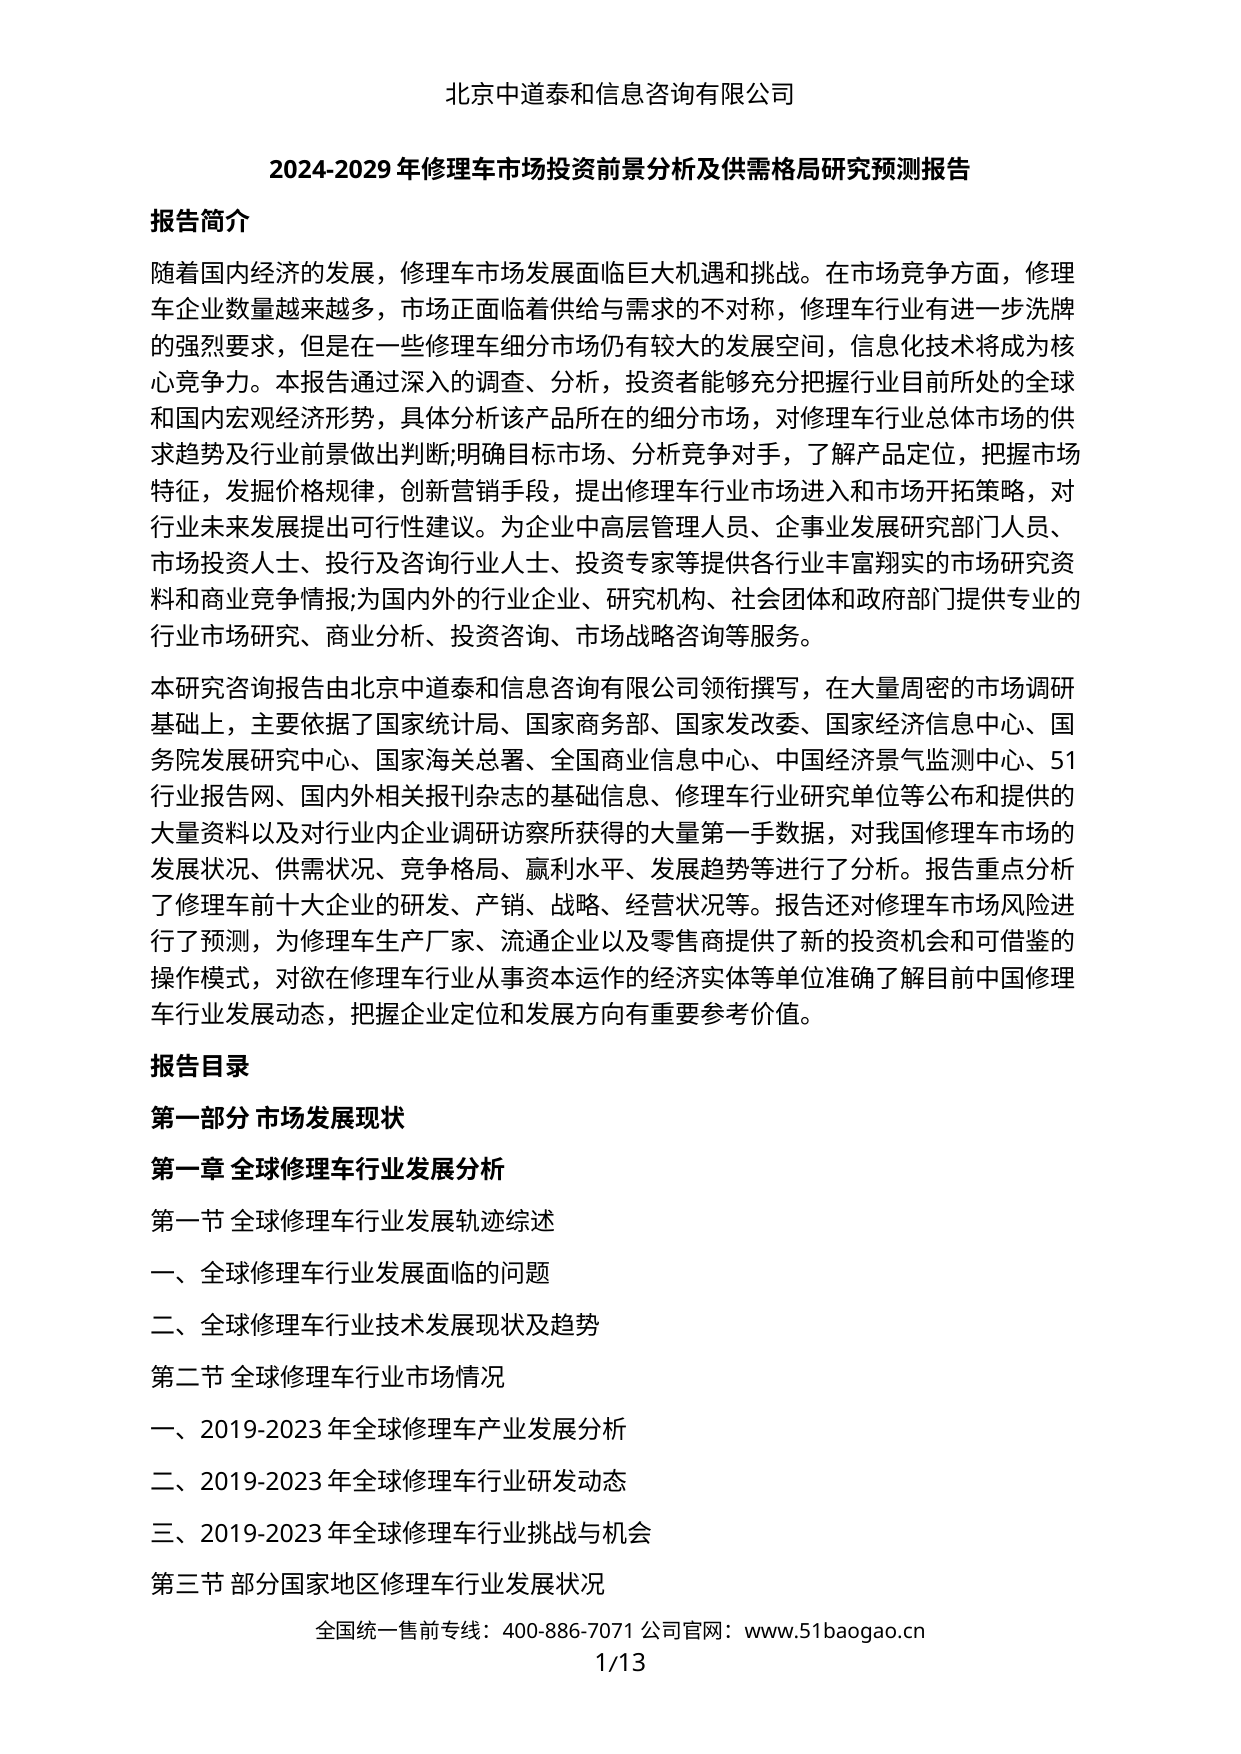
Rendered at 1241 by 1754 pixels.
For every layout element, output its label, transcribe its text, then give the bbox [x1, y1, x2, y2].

text 第一部分 市场发展现状 [150, 1098, 1090, 1134]
text 一、全球修理车行业发展面临的问题 [150, 1254, 1090, 1290]
text 二、2019-2023年全球修理车行业研发动态 [150, 1461, 1090, 1497]
text 二、全球修理车行业技术发展现状及趋势 [150, 1306, 1090, 1342]
text 一、2019-2023年全球修理车产业发展分析 [150, 1409, 1090, 1446]
text 第一节 全球修理车行业发展轨迹综述 [150, 1202, 1090, 1238]
text 第一章 全球修理车行业发展分析 [150, 1150, 1090, 1186]
text 报告目录 [150, 1046, 1090, 1082]
text 三、2019-2023年全球修理车行业挑战与机会 [150, 1513, 1090, 1549]
text 本研究咨询报告由北京中道泰和信息咨询有限公司领衔撰写，在大量周密的市场调研基础上，主要依据了国家统计局、国家商务部、国家发改委、国家经济信息中心、国务院发展研究中心、国家海关总署、全国商业信息中心、中国经济景气监测中心、51行业报告网、国内外相关报刊杂志的基础信息、修理车行业研究单位等公布和提供的大量资料以及对行业内企业调研访察所获得的大量第一手数据，对我国修理车市场的发展状况、供需状况、竞争格局、赢利水平、发展趋势等进行了分析。报告重点分析了修理车前十大企业的研发、产销、战略、经营状况等。报告还对修理车市场风险进行了预测，为修理车生产厂家、流通企业以及零售商提供了新的投资机会和可借鉴的操作模式，对欲在修理车行业从事资本运作的经济实体等单位准确了解目前中国修理车行业发展动态，把握企业定位和发展方向有重要参考价值。 [150, 668, 1090, 1031]
text 2024-2029年修理车市场投资前景分析及供需格局研究预测报告 [150, 150, 1090, 186]
text 第三节 部分国家地区修理车行业发展状况 [150, 1565, 1090, 1601]
text 随着国内经济的发展，修理车市场发展面临巨大机遇和挑战。在市场竞争方面，修理车企业数量越来越多，市场正面临着供给与需求的不对称，修理车行业有进一步洗牌的强烈要求，但是在一些修理车细分市场仍有较大的发展空间，信息化技术将成为核心竞争力。本报告通过深入的调查、分析，投资者能够充分把握行业目前所处的全球和国内宏观经济形势，具体分析该产品所在的细分市场，对修理车行业总体市场的供求趋势及行业前景做出判断;明确目标市场、分析竞争对手，了解产品定位，把握市场特征，发掘价格规律，创新营销手段，提出修理车行业市场进入和市场开拓策略，对行业未来发展提出可行性建议。为企业中高层管理人员、企事业发展研究部门人员、市场投资人士、投行及咨询行业人士、投资专家等提供各行业丰富翔实的市场研究资料和商业竞争情报;为国内外的行业企业、研究机构、社会团体和政府部门提供专业的行业市场研究、商业分析、投资咨询、市场战略咨询等服务。 [150, 254, 1090, 652]
text 第二节 全球修理车行业市场情况 [150, 1357, 1090, 1394]
text 报告简介 [150, 202, 1090, 238]
